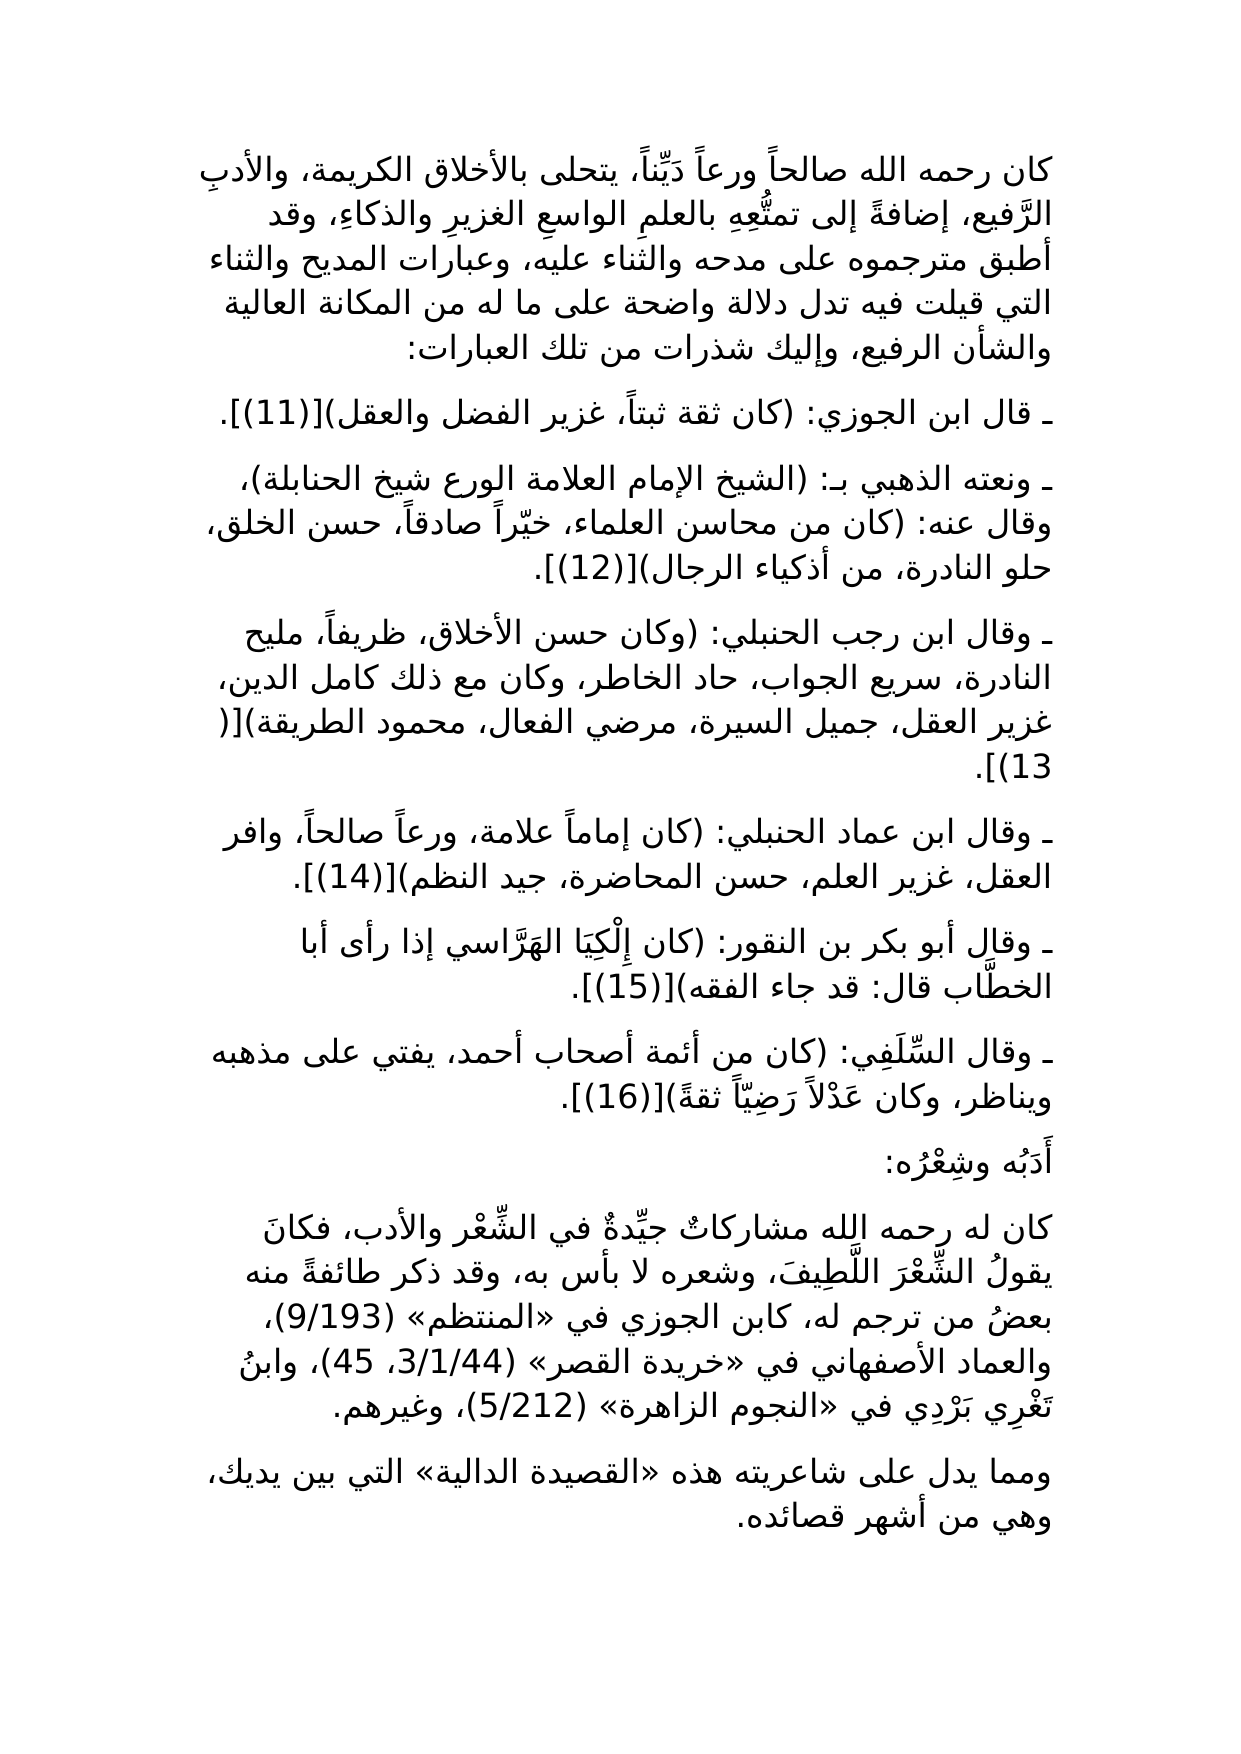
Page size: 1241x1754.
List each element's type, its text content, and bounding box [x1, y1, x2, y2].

text ـ وقال السِّلَفِي: (كان من أئمة أصحاب أحمد، يفتي على مذهبه ويناظر، وكان عَدْلاً رَضِيّاً ثقةً)[(16)]. [187, 1033, 1053, 1116]
text ـ وقال ابن رجب الحنبلي: (وكان حسن الأخلاق، ظريفاً، مليح النادرة، سريع الجواب، حاد الخاطر، وكان مع ذلك كامل الدين، غزير العقل، جميل السيرة، مرضي الفعال، محمود الطريقة)[(13)]. [187, 614, 1053, 786]
text كان رحمه الله صالحاً ورعاً دَيِّناً، يتحلى بالأخلاق الكريمة، والأدبِ الرَّفيع، إضافةً إلى تمتُّعِهِ بالعلمِ الواسعِ الغزيرِ والذكاءِ، وقد أطبق مترجموه على مدحه والثناء عليه، وعبارات المديح والثناء التي قيلت فيه تدل دلالة واضحة على ما له من المكانة العالية والشأن الرفيع، وإليك شذرات من تلك العبارات: [187, 150, 1053, 367]
text أَدَبُه وشِعْرُه: [187, 1143, 1053, 1182]
text ـ ونعته الذهبي بـ: (الشيخ الإمام العلامة الورع شيخ الحنابلة)، وقال عنه: (كان من محاسن العلماء، خيّراً صادقاً، حسن الخلق، حلو النادرة، من أذكياء الرجال)[(12)]. [187, 459, 1053, 587]
text كان له رحمه الله مشاركاتٌ جيِّدةٌ في الشِّعْر والأدب، فكانَ يقولُ الشِّعْرَ اللَّطِيفَ، وشعره لا بأس به، وقد ذكر طائفةً منه بعضُ من ترجم له، كابن الجوزي في «المنتظم» (9/193)، والعماد الأصفهاني في «خريدة القصر» (3/1/44، 45)، وابنُ تَغْرِي بَرْدِي في «النجوم الزاهرة» (5/212)، وغيرهم. [187, 1208, 1053, 1426]
text ومما يدل على شاعريته هذه «القصيدة الدالية» التي بين يديك، وهي من أشهر قصائده. [187, 1452, 1053, 1536]
text ـ وقال أبو بكر بن النقور: (كان إِلْكِيَا الهَرَّاسي إذا رأى أبا الخطَّاب قال: قد جاء الفقه)[(15)]. [187, 923, 1053, 1006]
text ـ وقال ابن عماد الحنبلي: (كان إماماً علامة، ورعاً صالحاً، وافر العقل، غزير العلم، حسن المحاضرة، جيد النظم)[(14)]. [187, 813, 1053, 896]
text ـ قال ابن الجوزي: (كان ثقة ثبتاً، غزير الفضل والعقل)[(11)]. [187, 394, 1053, 433]
